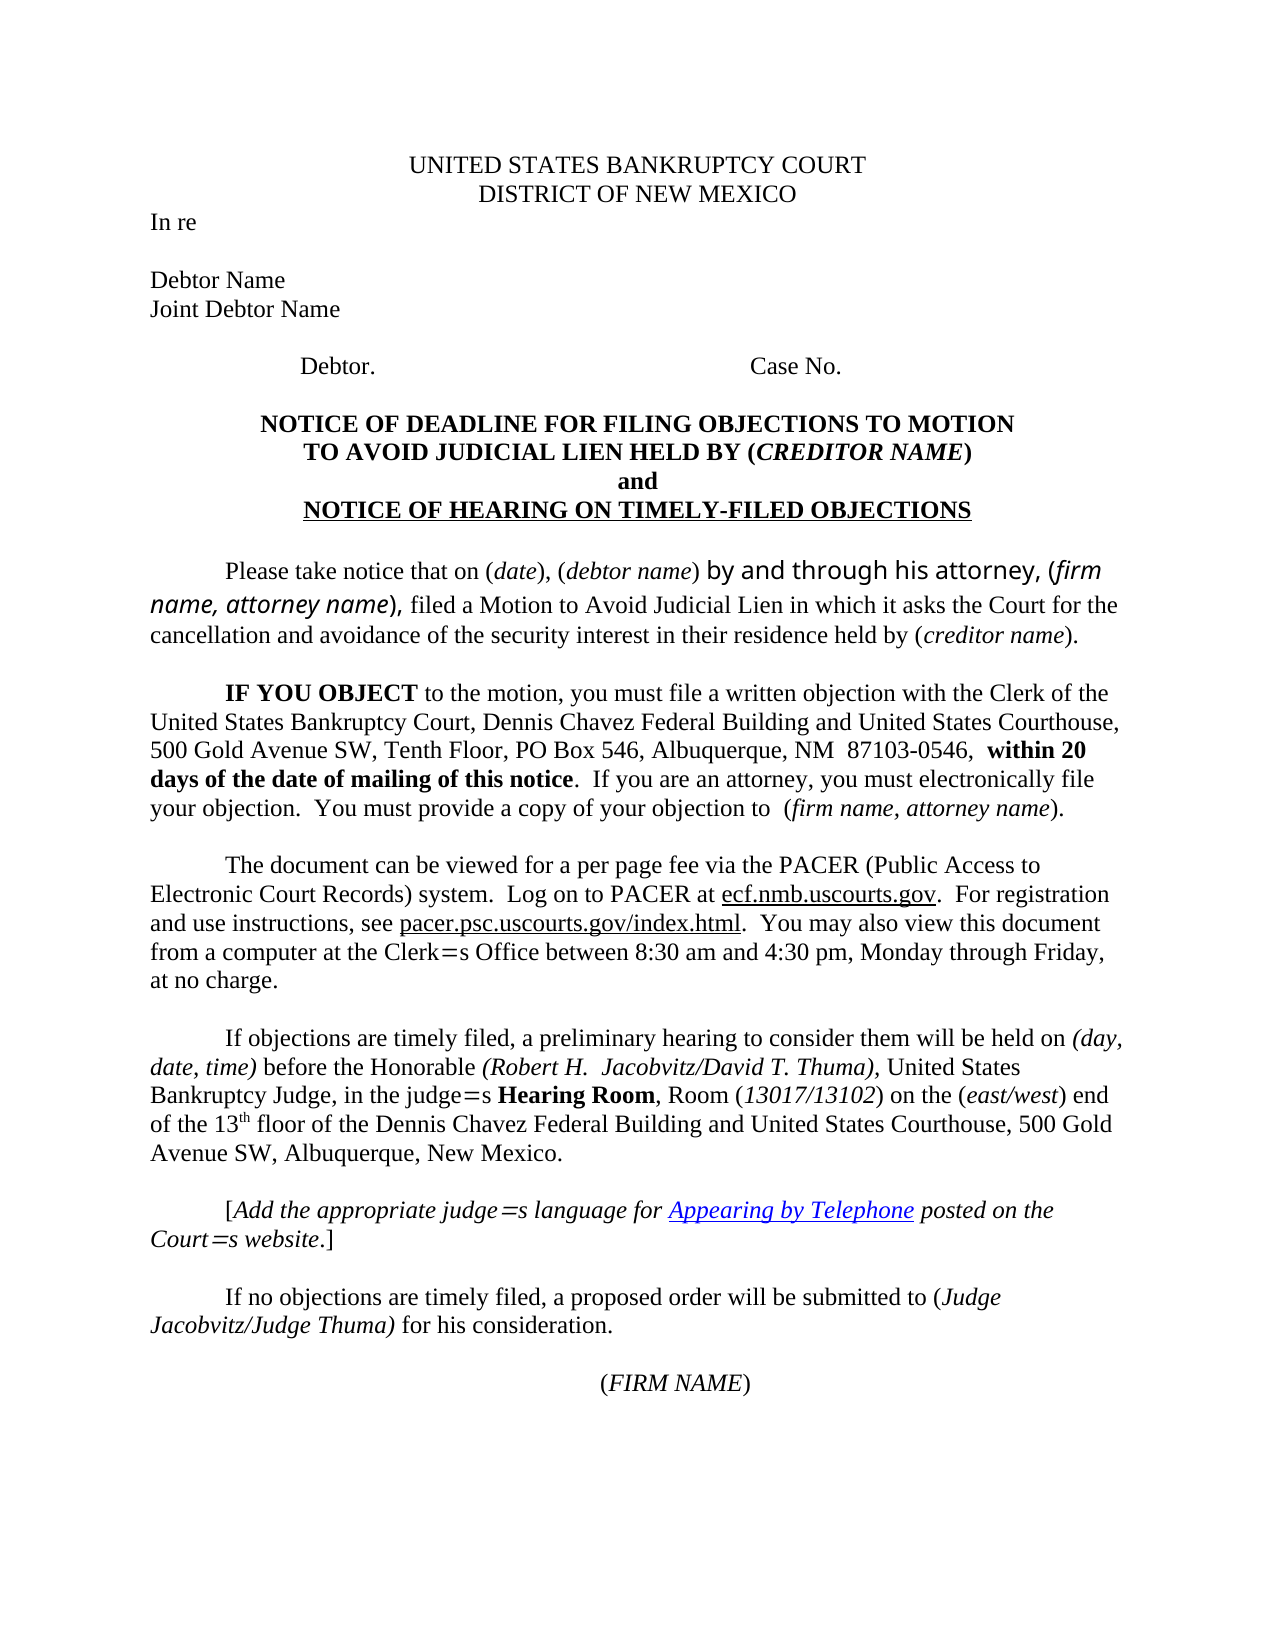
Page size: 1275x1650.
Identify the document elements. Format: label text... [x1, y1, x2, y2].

text The document can be viewed for a per page fee via the PACER (Public Access to Electronic Court Records) system. Log on to PACER at ecf.nmb.uscourts.gov. For registration and use instructions, see pacer.psc.uscourts.gov/index.html. You may also view this document from a computer at the Clerks Office between 8:30 am and 4:30 pm, Monday through Friday, at no charge. [150, 851, 1125, 994]
text If no objections are timely filed, a proposed order will be submitted to (Judge Jacobvitz/Judge Thuma) for his consideration. [150, 1282, 1125, 1339]
text [Add the appropriate judges language for Appearing by Telephone posted on the Courts website.] [150, 1196, 1125, 1253]
text IF YOU OBJECT to the motion, you must file a written objection with the Clerk of the United States Bankruptcy Court, Dennis Chavez Federal Building and United States Courthouse, 500 Gold Avenue SW, Tenth Floor, PO Box 546, Albuquerque, NM 87103-0546, within 20 days of the date of mailing of this notice. If you are an attorney, you must electronically file your objection. You must provide a copy of your objection to (firm name, attorney name). [150, 678, 1125, 822]
text TO AVOID JUDICIAL LIEN HELD BY (CREDITOR NAME) [150, 437, 1125, 466]
text and [150, 466, 1125, 495]
text Please take notice that on (date), (debtor name) by and through his attorney, (firm name, attorney name), filed a Motion to Avoid Judicial Lien in which it asks the Court for the cancellation and avoidance of the security interest in their residence held by (creditor name). [150, 552, 1125, 649]
text UNITED STATES BANKRUPTCY COURT [150, 150, 1125, 179]
text DISTRICT OF NEW MEXICO [150, 179, 1125, 207]
text Debtor. Case No. [150, 351, 1125, 380]
text If objections are timely filed, a preliminary hearing to consider them will be held on (day, date, time) before the Honorable (Robert H. Jacobvitz/David T. Thuma), United States Bankruptcy Judge, in the judges Hearing Room, Room (13017/13102) on the (east/west) end of the 13th floor of the Dennis Chavez Federal Building and United States Courthouse, 500 Gold Avenue SW, Albuquerque, New Mexico. [150, 1023, 1125, 1167]
text Joint Debtor Name [150, 294, 1125, 322]
text NOTICE OF DEADLINE FOR FILING OBJECTIONS TO MOTION [150, 409, 1125, 437]
text Debtor Name [150, 265, 1125, 294]
text (FIRM NAME) [600, 1368, 1125, 1397]
text NOTICE OF HEARING ON TIMELY-FILED OBJECTIONS [150, 495, 1125, 524]
text In re [150, 207, 1125, 236]
